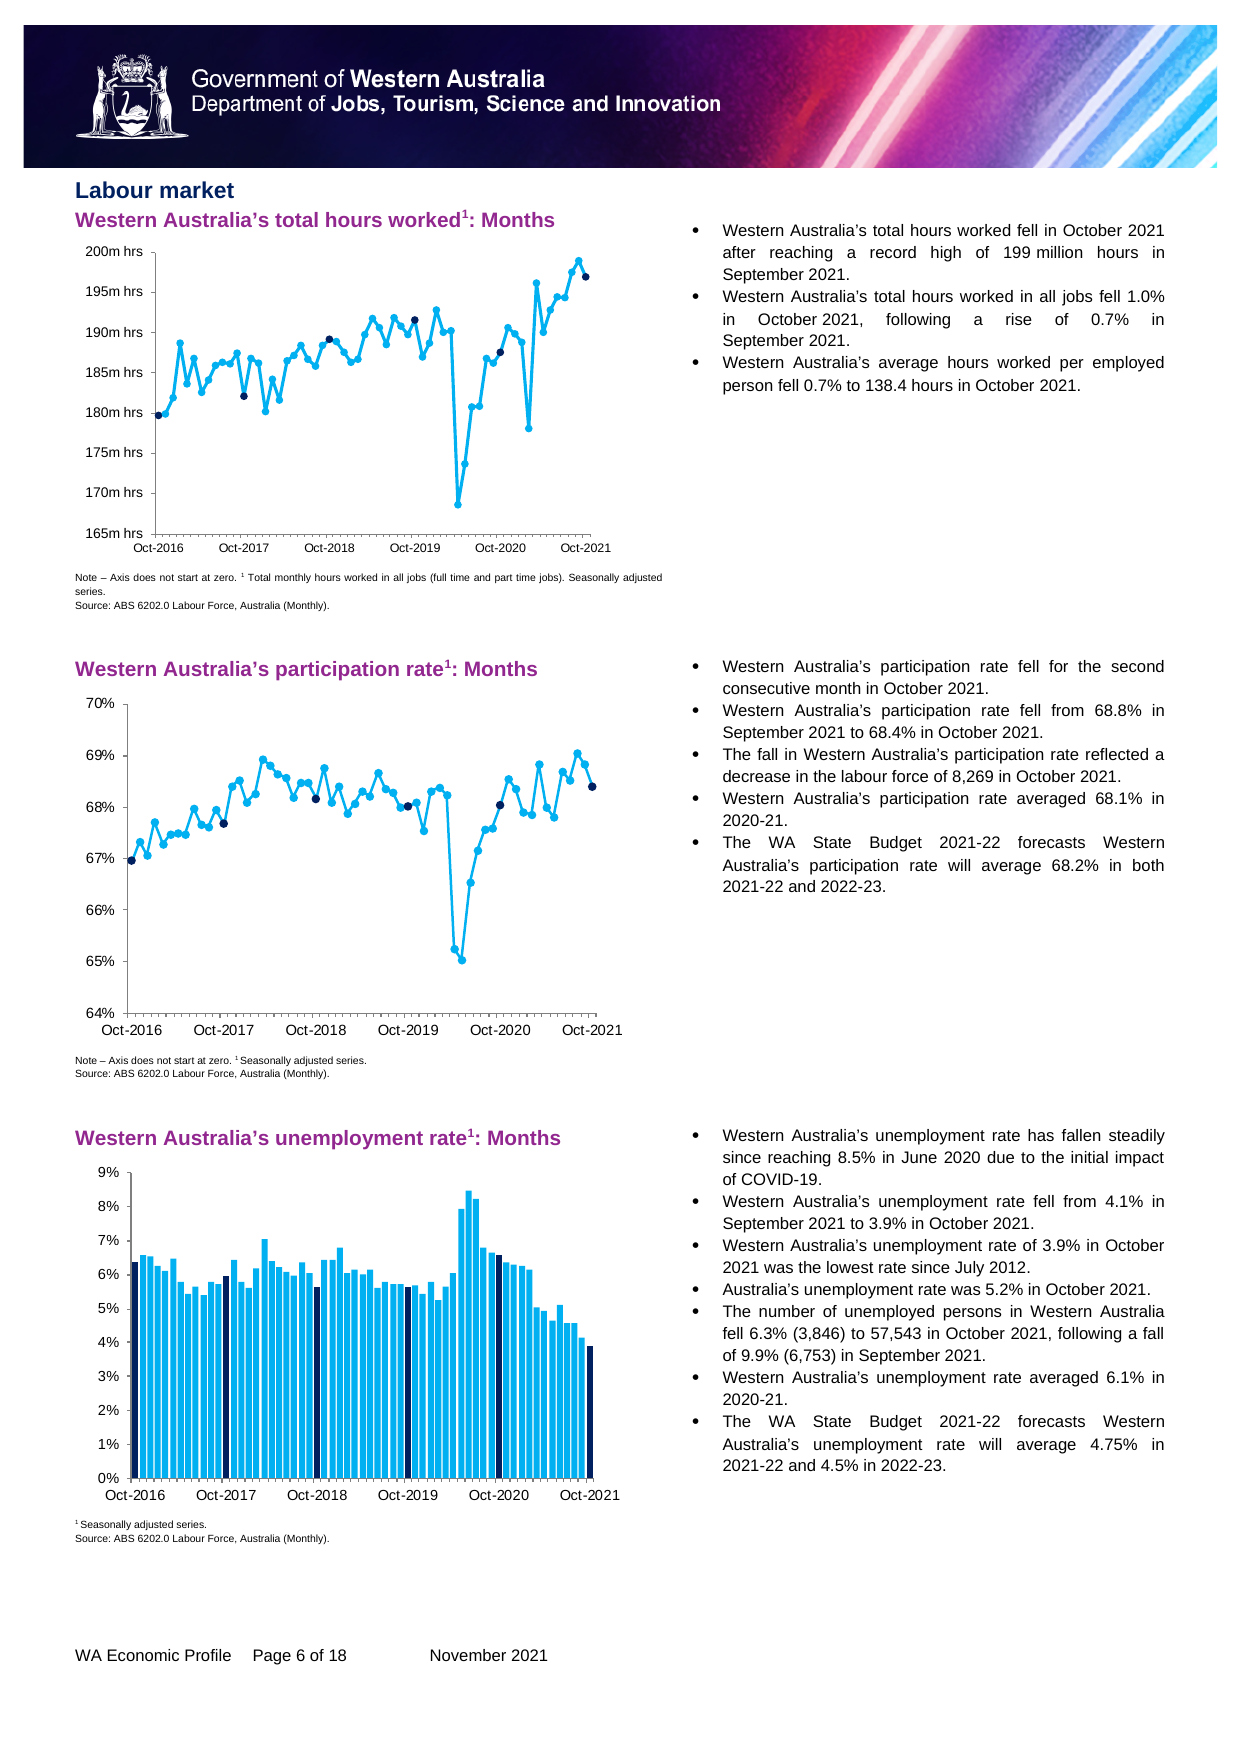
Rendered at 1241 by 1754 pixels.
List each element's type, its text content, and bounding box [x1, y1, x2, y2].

list Western Australia’s participation rate fell for the second consecutive month in October 2021. [693, 657, 1165, 698]
list Australia’s unemployment rate was 5.2% in October 2021. [693, 1280, 1165, 1299]
list Western Australia’s participation rate averaged 68.1% in 2020-21. [693, 789, 1165, 830]
list Western Australia’s total hours worked fell in October 2021 after reaching a record high of 199 million hours in September 2021. [693, 221, 1165, 284]
text Western Australia’s total hours worked1: Months [75, 207, 663, 231]
list The number of unemployed persons in Western Australia fell 6.3% (3,846) to 57,543 in October 2021, following a fall of 9.9% (6,753) in September 2021. [693, 1302, 1165, 1365]
list Western Australia’s participation rate fell from 68.8% in September 2021 to 68.4% in October 2021. [693, 701, 1165, 742]
list Western Australia’s unemployment rate has fallen steadily since reaching 8.5% in June 2020 due to the initial impact of COVID-19. [693, 1126, 1165, 1189]
list Western Australia’s total hours worked in all jobs fell 1.0% in October 2021, following a rise of 0.7% in September 2021. [693, 287, 1165, 350]
list The WA State Budget 2021-22 forecasts Western Australia’s participation rate will average 68.2% in both 2021-22 and 2022-23. [693, 833, 1165, 896]
text Labour market [75, 177, 663, 203]
list Western Australia’s unemployment rate of 3.9% in October 2021 was the lowest rate since July 2012. [693, 1236, 1165, 1277]
text Western Australia’s unemployment rate1: Months [75, 1126, 663, 1150]
picture [23, 25, 1218, 168]
list The WA State Budget 2021-22 forecasts Western Australia’s unemployment rate will average 4.75% in 2021-22 and 4.5% in 2022-23. [693, 1412, 1165, 1475]
text Note – Axis does not start at zero. 1 Total monthly hours worked in all jobs (full time and part time jobs). Seasonally adjusted series. [75, 572, 663, 597]
text Western Australia’s participation rate1: Months [75, 657, 663, 681]
list Western Australia’s unemployment rate fell from 4.1% in September 2021 to 3.9% in October 2021. [693, 1192, 1165, 1233]
list Western Australia’s average hours worked per employed person fell 0.7% to 138.4 hours in October 2021. [693, 353, 1165, 394]
list Western Australia’s unemployment rate averaged 6.1% in 2020-21. [693, 1368, 1165, 1409]
list The fall in Western Australia’s participation rate reflected a decrease in the labour force of 8,269 in October 2021. [693, 745, 1165, 786]
